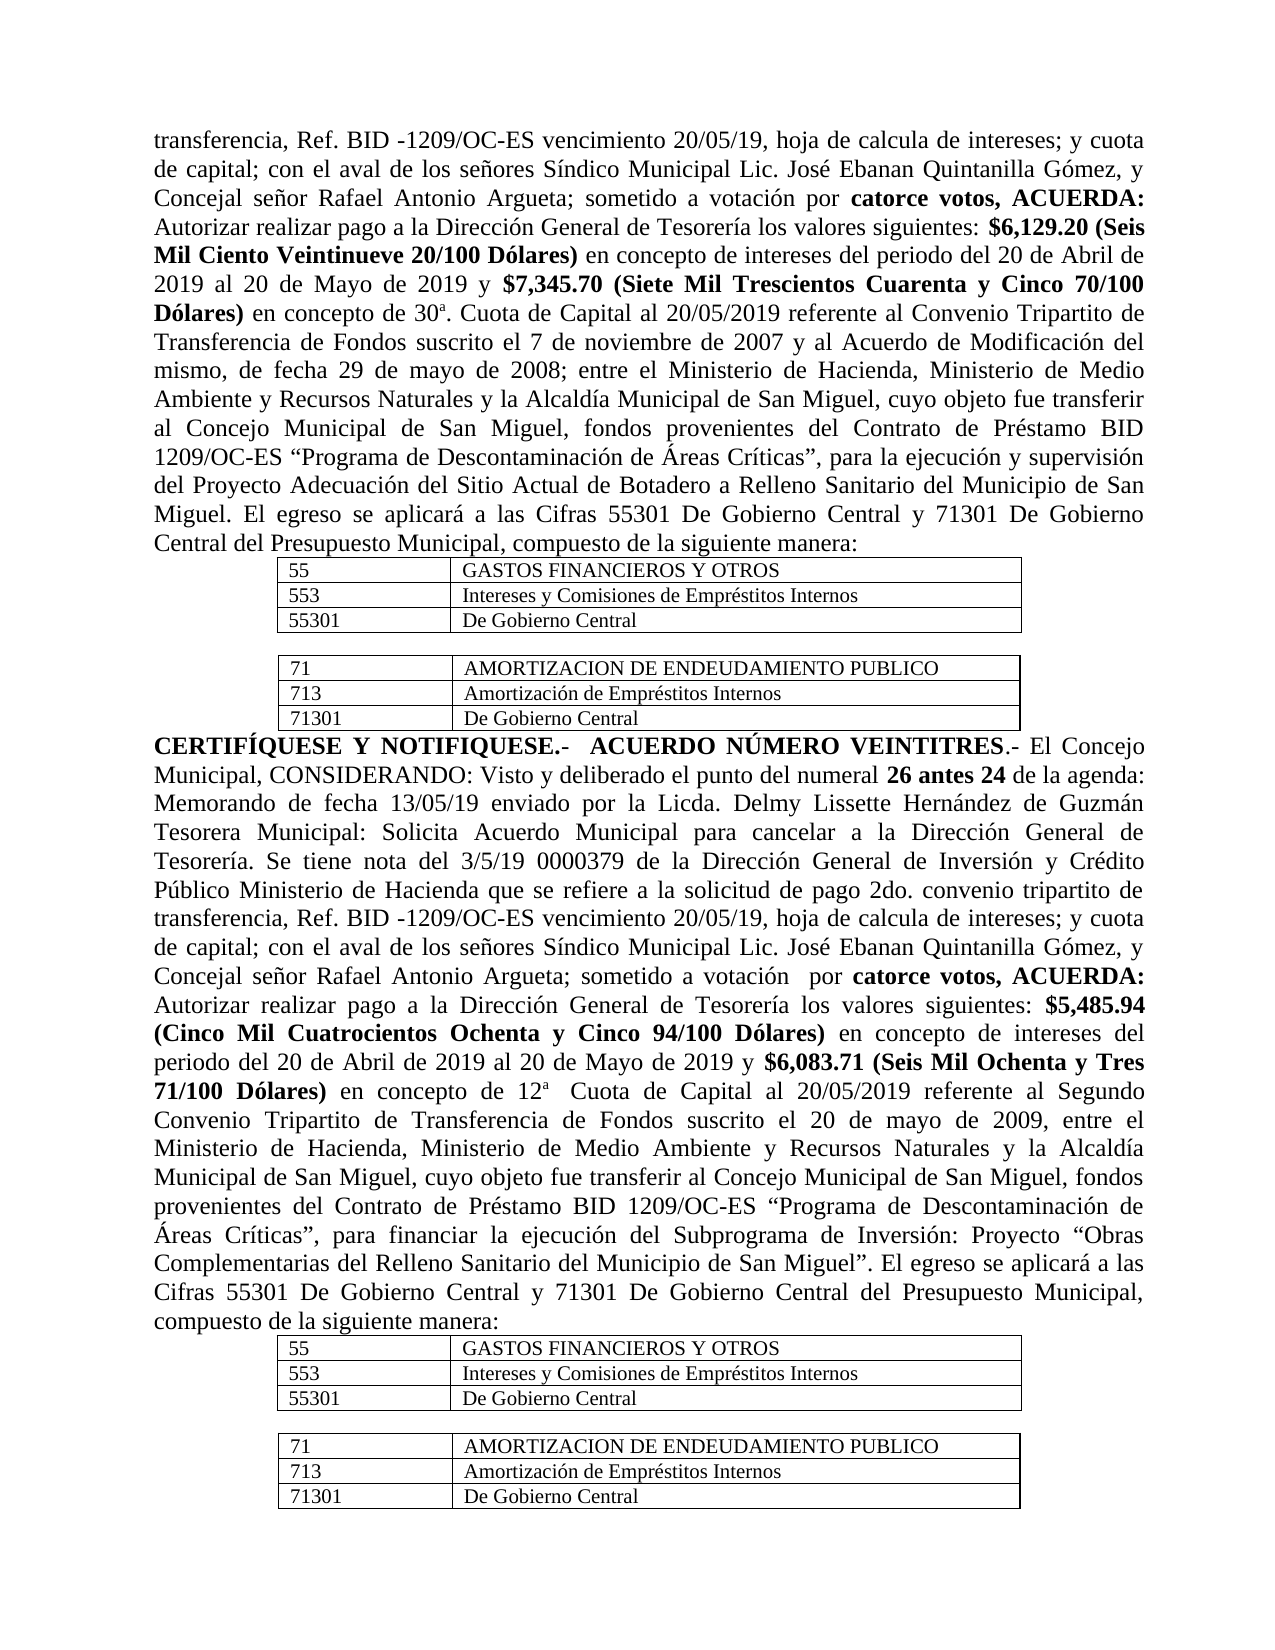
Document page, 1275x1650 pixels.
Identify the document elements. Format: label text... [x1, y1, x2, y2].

table_cell Intereses y Comisiones de Empréstitos Internos [451, 583, 1021, 607]
table_cell 71301 [279, 1484, 452, 1508]
table_cell De Gobierno Central [453, 706, 1019, 730]
table_cell 553 [278, 1361, 450, 1385]
table_header GASTOS FINANCIEROS Y OTROS [451, 558, 1021, 582]
table_header 71 [279, 1434, 452, 1458]
table_header 55 [278, 558, 450, 582]
table_cell Amortización de Empréstitos Internos [453, 681, 1019, 705]
text CERTIFÍQUESE Y NOTIFIQUESE.- ACUERDO NÚMERO VEINTITRES.- El Concejo Municipal, CONSIDERANDO: Visto y deliberado el punto del numeral 26 antes 24 de la agenda: Memorando de fecha 13/05/19 enviado por la Licda. Delmy Lissette Hernández de Guzmán Tesorera Municipal: Solicita Acuerdo Municipal para cancelar a la Dirección General de Tesorería. Se tiene nota del 3/5/19 0000379 de la Dirección General de Inversión y Crédito Público Ministerio de Hacienda que se refiere a la solicitud de pago 2do. convenio tripartito de transferencia, Ref. BID -1209/OC-ES vencimiento 20/05/19, hoja de calcula de intereses; y cuota de capital; con el aval de los señores Síndico Municipal Lic. José Ebanan Quintanilla Gómez, y Concejal señor Rafael Antonio Argueta; sometido a votación por catorce votos, ACUERDA: Autorizar realizar pago a la Dirección General de Tesorería los valores siguientes: $5,485.94 (Cinco Mil Cuatrocientos Ochenta y Cinco 94/100 Dólares) en concepto de intereses del periodo del 20 de Abril de 2019 al 20 de Mayo de 2019 y $6,083.71 (Seis Mil Ochenta y Tres 71/100 Dólares) en concepto de 12a Cuota de Capital al 20/05/2019 referente al Segundo Convenio Tripartito de Transferencia de Fondos suscrito el 20 de mayo de 2009, entre el Ministerio de Hacienda, Ministerio de Medio Ambiente y Recursos Naturales y la Alcaldía Municipal de San Miguel, cuyo objeto fue transferir al Concejo Municipal de San Miguel, fondos provenientes del Contrato de Préstamo BID 1209/OC-ES “Programa de Descontaminación de Áreas Críticas”, para financiar la ejecución del Subprograma de Inversión: Proyecto “Obras Complementarias del Relleno Sanitario del Municipio de San Miguel”. El egreso se aplicará a las Cifras 55301 De Gobierno Central y 71301 De Gobierno Central del Presupuesto Municipal, compuesto de la siguiente manera: [153, 731, 1145, 1335]
table_cell 713 [279, 681, 452, 705]
table_cell De Gobierno Central [451, 1386, 1021, 1410]
table_header 55 [278, 1336, 450, 1360]
table_cell 71301 [279, 706, 452, 730]
table_header AMORTIZACION DE ENDEUDAMIENTO PUBLICO [453, 656, 1019, 680]
table_cell De Gobierno Central [451, 608, 1021, 632]
table_cell De Gobierno Central [453, 1484, 1019, 1508]
table_cell Intereses y Comisiones de Empréstitos Internos [451, 1361, 1021, 1385]
table_cell 55301 [278, 608, 450, 632]
table_cell Amortización de Empréstitos Internos [453, 1459, 1019, 1483]
table_cell 55301 [278, 1386, 450, 1410]
table_cell 713 [279, 1459, 452, 1483]
table_cell 553 [278, 583, 450, 607]
table_header AMORTIZACION DE ENDEUDAMIENTO PUBLICO [453, 1434, 1019, 1458]
table_header 71 [279, 656, 452, 680]
table_header GASTOS FINANCIEROS Y OTROS [451, 1336, 1021, 1360]
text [153, 126, 1145, 557]
